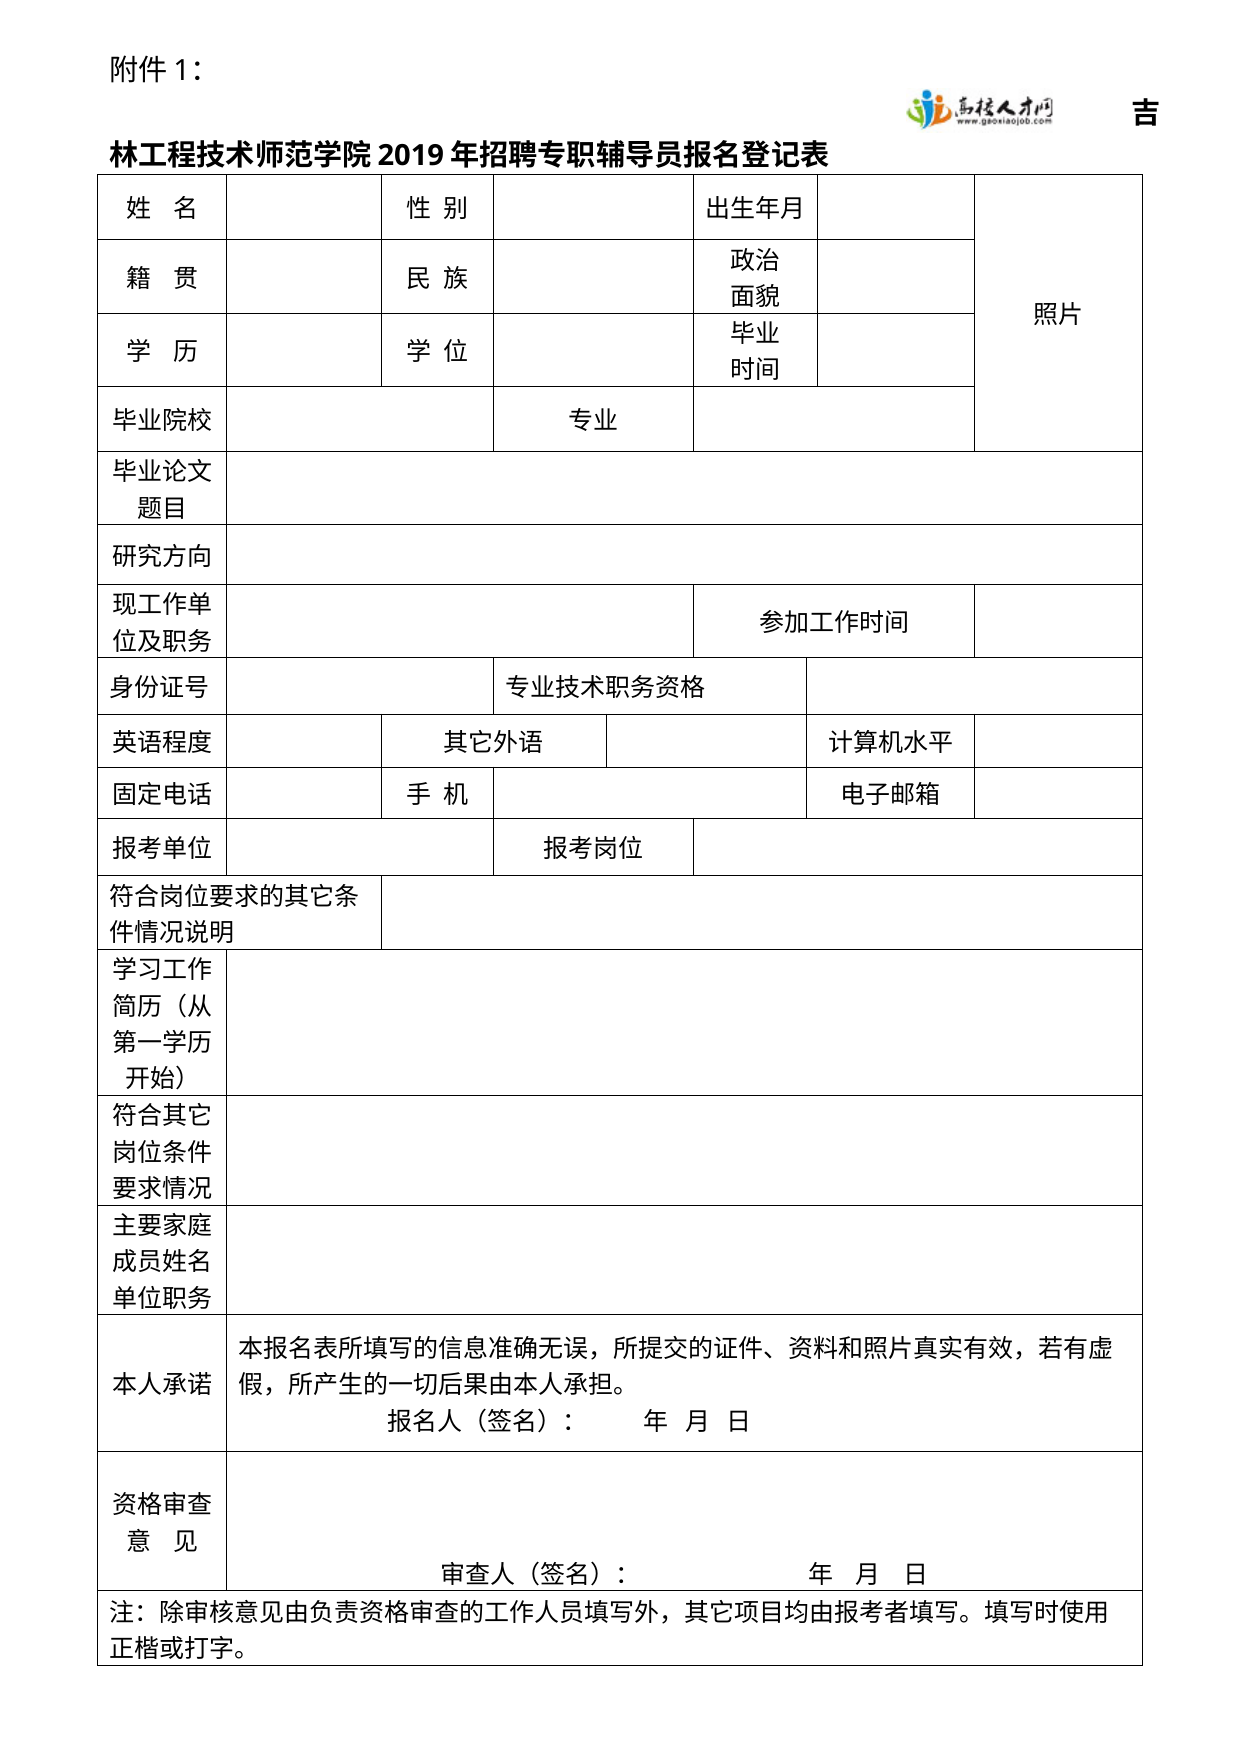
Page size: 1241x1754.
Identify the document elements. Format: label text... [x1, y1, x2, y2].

table_cell 审查人（签名）： 年 月 日 [227, 1452, 1142, 1590]
table_cell 毕业院校 [98, 387, 226, 451]
table_cell [227, 715, 381, 767]
table_cell 出生年月 [694, 175, 817, 239]
table_cell [694, 387, 974, 451]
table_cell [494, 314, 693, 386]
table_cell [494, 768, 806, 818]
table_cell 参加工作时间 [694, 585, 974, 657]
table_cell [975, 768, 1142, 818]
table_cell 毕业 时间 [694, 314, 817, 386]
table_cell [818, 240, 974, 313]
table_cell 身份证号 [98, 658, 226, 713]
table_cell 注：除审核意见由负责资格审查的工作人员填写外，其它项目均由报考者填写。填写时使用正楷或打字。 [98, 1591, 1142, 1665]
table_cell 报考岗位 [494, 819, 693, 875]
table_cell 其它外语 [382, 715, 606, 767]
table_cell 照片 [975, 175, 1142, 451]
table_cell [227, 314, 381, 386]
table_cell [227, 175, 381, 239]
table_cell 电子邮箱 [807, 768, 974, 818]
table_cell 政治 面貌 [694, 240, 817, 313]
table_cell 姓 名 [98, 175, 226, 239]
table_cell [818, 314, 974, 386]
table_cell 毕业论文题目 [98, 452, 226, 524]
table_cell [975, 715, 1142, 767]
table_cell [227, 768, 381, 818]
table_cell [494, 240, 693, 313]
table_cell [227, 525, 1142, 584]
table_cell [607, 715, 806, 767]
table_cell 现工作单位及职务 [98, 585, 226, 657]
table_cell 学 位 [382, 314, 493, 386]
table_cell [227, 950, 1142, 1095]
table_cell [227, 1096, 1142, 1204]
table_cell [382, 876, 1142, 949]
table_cell [975, 585, 1142, 657]
table_cell 英语程度 [98, 715, 226, 767]
table_cell [227, 658, 493, 713]
table_cell [227, 819, 493, 875]
table_cell 民 族 [382, 240, 493, 313]
table_cell 主要家庭成员姓名单位职务 [98, 1206, 226, 1314]
table_cell 学习工作简历（从第一学历开始） [98, 950, 226, 1095]
table_cell 计算机水平 [807, 715, 974, 767]
table_cell 符合岗位要求的其它条件情况说明 [98, 876, 381, 949]
table_cell [227, 387, 493, 451]
table_cell 性 别 [382, 175, 493, 239]
table_cell [227, 240, 381, 313]
table_cell 籍 贯 [98, 240, 226, 313]
table_cell 资格审查 意 见 [98, 1452, 226, 1590]
table_cell [494, 175, 693, 239]
table_cell 学 历 [98, 314, 226, 386]
table_cell 专业技术职务资格 [494, 658, 806, 713]
table_cell 研究方向 [98, 525, 226, 584]
table_cell 本人承诺 [98, 1315, 226, 1451]
table_cell [807, 658, 1142, 713]
table_cell [227, 1206, 1142, 1314]
table_cell 报考单位 [98, 819, 226, 875]
table_cell [227, 452, 1142, 524]
table_cell 专业 [494, 387, 693, 451]
table_cell 手 机 [382, 768, 493, 818]
table_cell 固定电话 [98, 768, 226, 818]
table_cell [694, 819, 1142, 875]
table_cell 本报名表所填写的信息准确无误，所提交的证件、资料和照片真实有效，若有虚假，所产生的一切后果由本人承担。 报名人（签名）： 年 月 日 [227, 1315, 1142, 1451]
table_cell 符合其它岗位条件要求情况 [98, 1096, 226, 1204]
table_header 附件1： 吉林工程技术师范学院2019年招聘专职辅导员报名登记表 [98, 7, 1143, 174]
table_cell [227, 585, 693, 657]
table_cell [818, 175, 974, 239]
